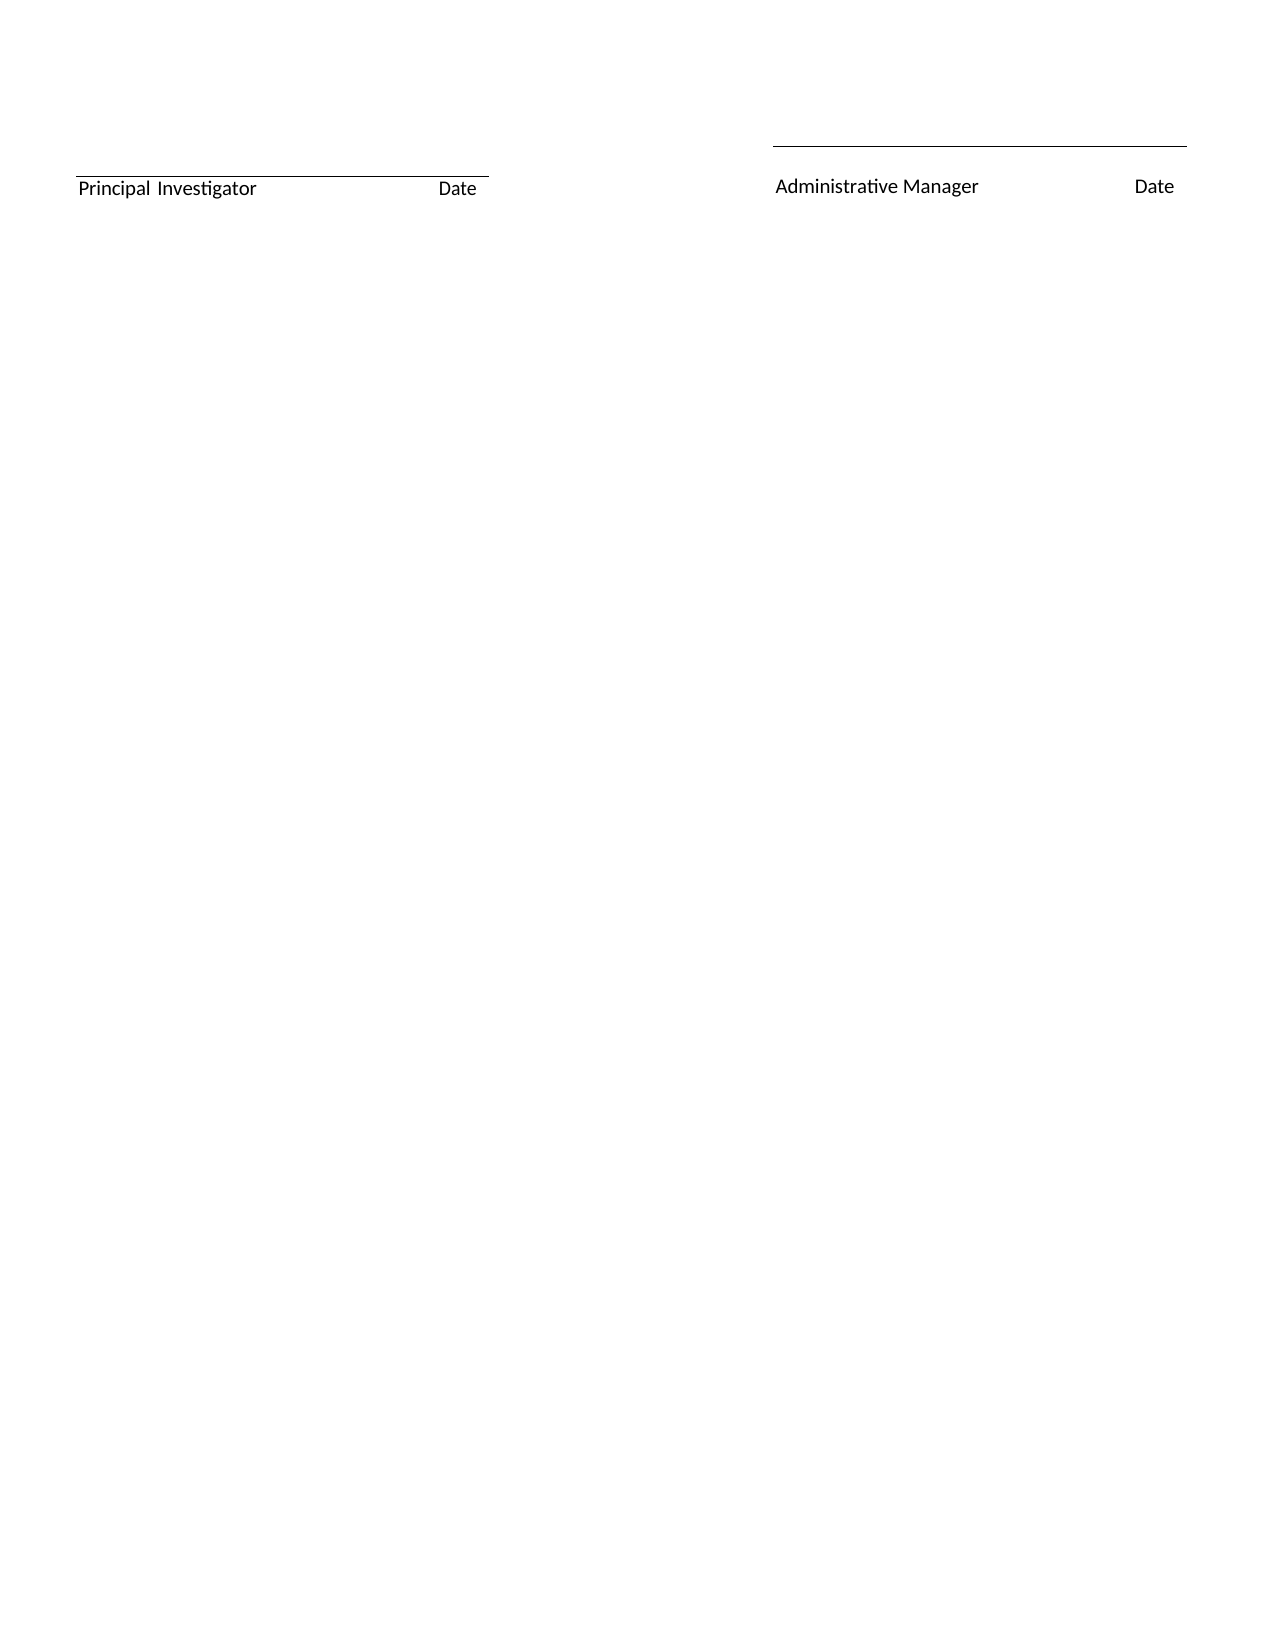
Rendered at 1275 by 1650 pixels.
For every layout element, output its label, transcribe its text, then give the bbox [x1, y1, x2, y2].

text Principal Investigator Date Administrative Manager Date [78, 173, 1214, 201]
